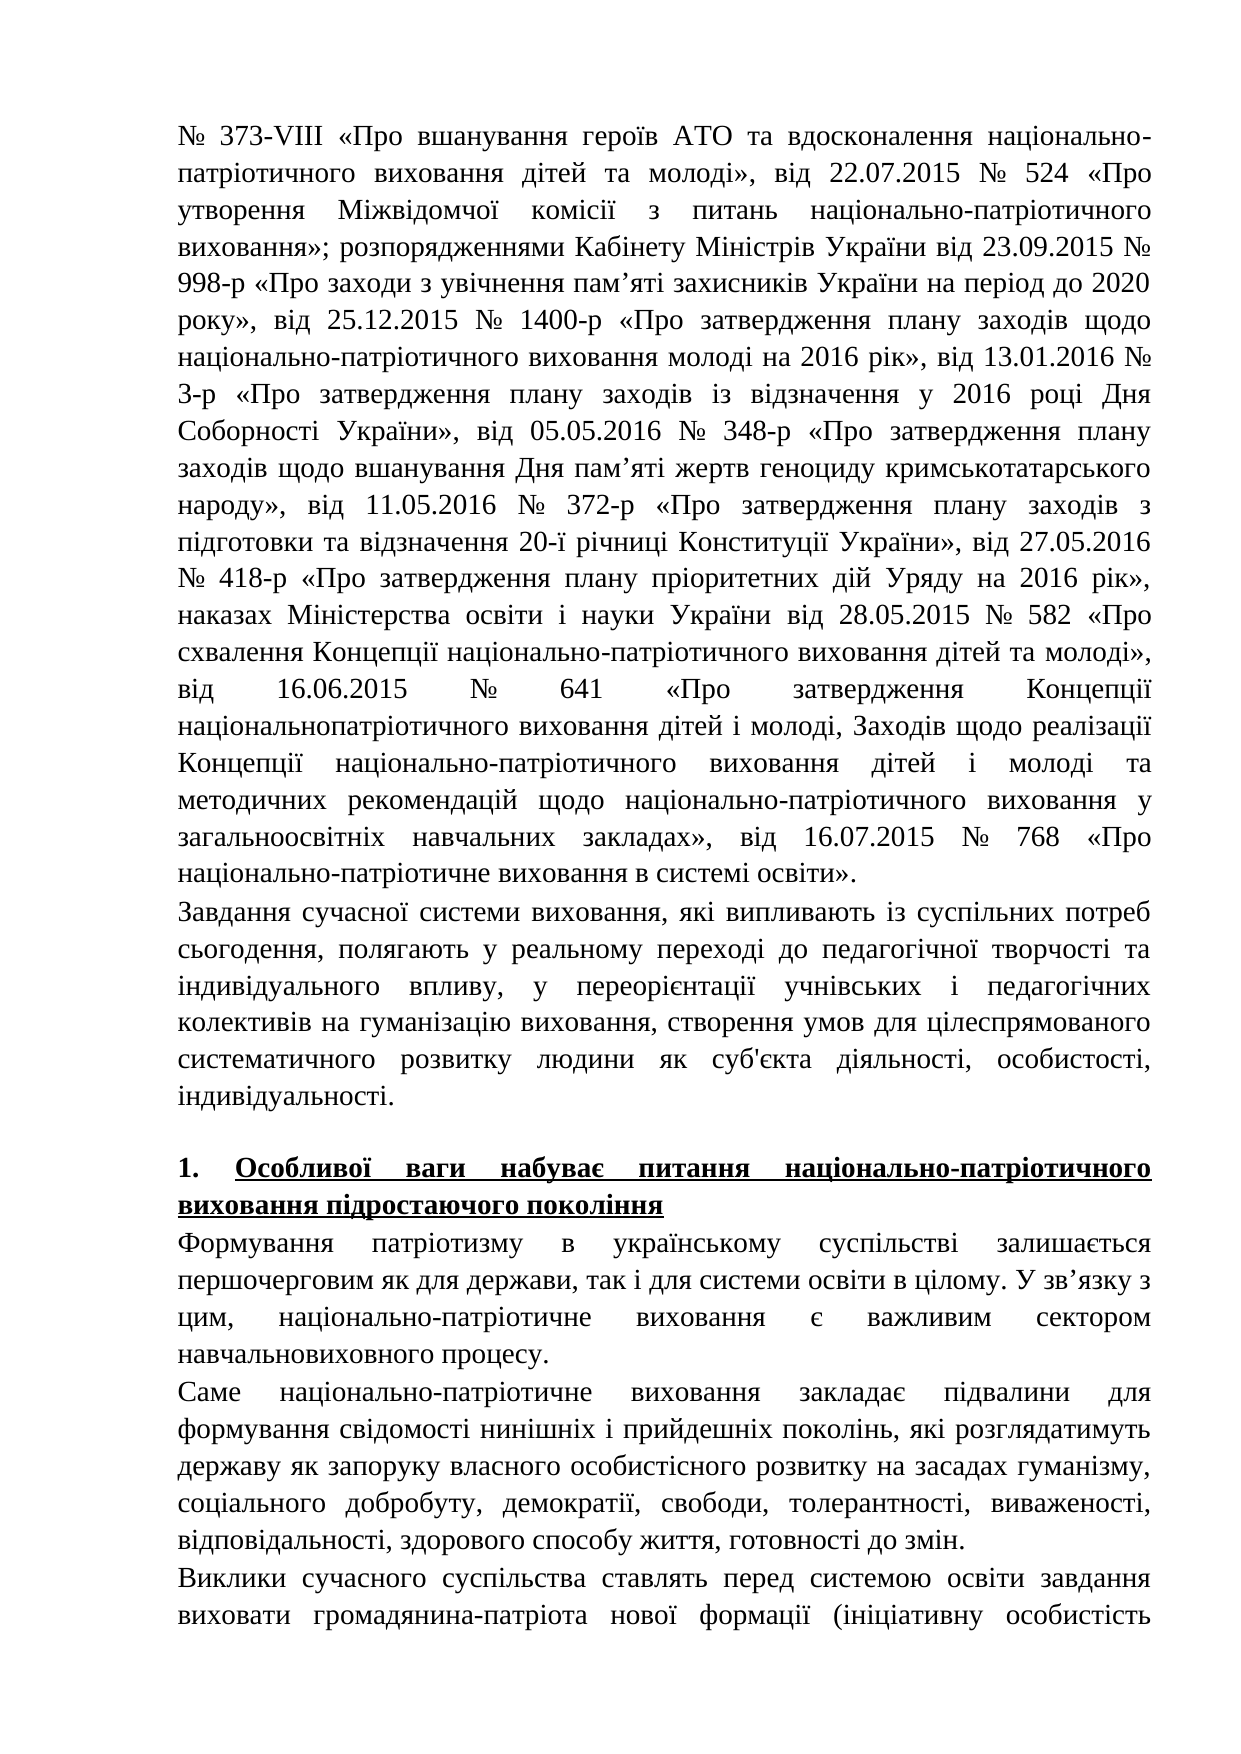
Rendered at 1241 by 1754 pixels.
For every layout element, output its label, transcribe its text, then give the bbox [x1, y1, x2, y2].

text Формування патріотизму в українському суспільстві залишається першочерговим як для держави, так і для системи освіти в цілому. У зв’язку з цим, національно-патріотичне виховання є важливим сектором навчальновиховного процесу. [177, 1226, 1152, 1370]
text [177, 118, 1152, 889]
text 1. Особливої ваги набуває питання національно-патріотичного виховання підростаючого покоління [177, 1150, 1152, 1221]
text Саме національно-патріотичне виховання закладає підвалини для формування свідомості нинішніх і прийдешніх поколінь, які розглядатимуть державу як запоруку власного особистісного розвитку на засадах гуманізму, соціального добробуту, демократії, свободи, толерантності, виваженості, відповідальності, здорового способу життя, готовності до змін. [177, 1374, 1152, 1556]
text Завдання сучасної системи виховання, які випливають із суспільних потреб сьогодення, полягають у реальному переході до педагогічної творчості та індивідуального впливу, у переорієнтації учнівських і педагогічних колективів на гуманізацію виховання, створення умов для цілеспрямованого систематичного розвитку людини як суб'єкта діяльності, особистості, індивідуальності. [177, 894, 1152, 1112]
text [177, 1560, 1152, 1631]
